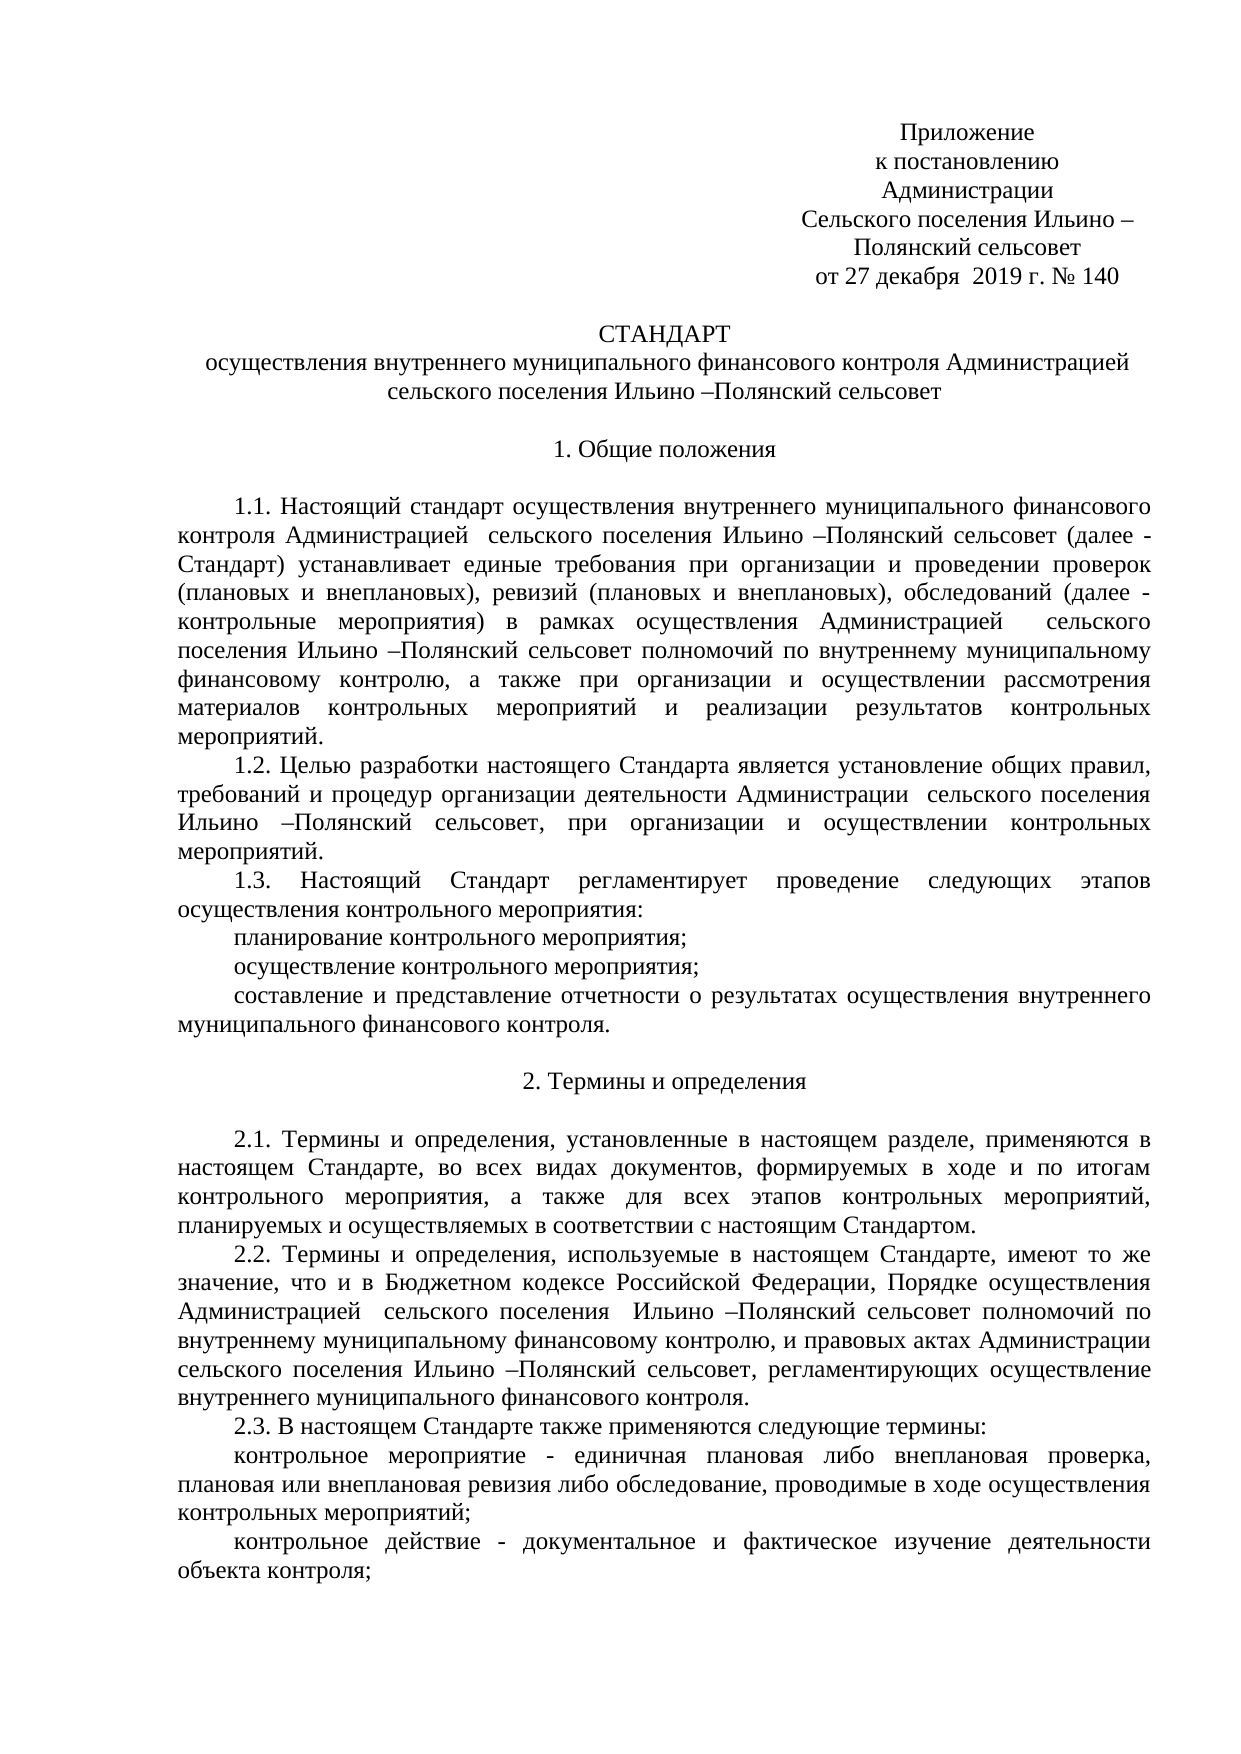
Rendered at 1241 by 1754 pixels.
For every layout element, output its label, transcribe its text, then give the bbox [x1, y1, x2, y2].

text 2.2. Термины и определения, используемые в настоящем Стандарте, имеют то же значение, что и в Бюджетном кодексе Российской Федерации, Порядке осуществления Администрацией сельского поселения Ильино –Полянский сельсовет полномочий по внутреннему муниципальному финансовому контролю, и правовых актах Администрации сельского поселения Ильино –Полянский сельсовет, регламентирующих осуществление внутреннего муниципального финансового контроля. [177, 1239, 1152, 1411]
text Сельского поселения Ильино –Полянский сельсовет [783, 204, 1152, 261]
text составление и представление отчетности о результатах осуществления внутреннего муниципального финансового контроля. [177, 980, 1152, 1037]
text планирование контрольного мероприятия; [177, 922, 1152, 951]
title 1. Общие положения [177, 434, 1152, 462]
text 1.3. Настоящий Стандарт регламентирует проведение следующих этапов осуществления контрольного мероприятия: [177, 865, 1152, 922]
title осуществления внутреннего муниципального финансового контроля Администрацией сельского поселения Ильино –Полянский сельсовет [177, 347, 1152, 405]
title СТАНДАРТ [177, 319, 1152, 347]
text осуществление контрольного мероприятия; [177, 951, 1152, 980]
text 2.3. В настоящем Стандарте также применяются следующие термины: [177, 1411, 1152, 1440]
text Приложение [783, 117, 1152, 146]
text 1.2. Целью разработки настоящего Стандарта является установление общих правил, требований и процедур организации деятельности Администрации сельского поселения Ильино –Полянский сельсовет, при организации и осуществлении контрольных мероприятий. [177, 750, 1152, 865]
text контрольное действие - документальное и фактическое изучение деятельности объекта контроля; [177, 1526, 1152, 1584]
title 2. Термины и определения [177, 1066, 1152, 1095]
text 2.1. Термины и определения, установленные в настоящем разделе, применяются в настоящем Стандарте, во всех видах документов, формируемых в ходе и по итогам контрольного мероприятия, а также для всех этапов контрольных мероприятий, планируемых и осуществляемых в соответствии с настоящим Стандартом. [177, 1124, 1152, 1239]
text к постановлению [783, 146, 1152, 175]
text контрольное мероприятие - единичная плановая либо внеплановая проверка, плановая или внеплановая ревизия либо обследование, проводимые в ходе осуществления контрольных мероприятий; [177, 1440, 1152, 1526]
text 1.1. Настоящий стандарт осуществления внутреннего муниципального финансового контроля Администрацией сельского поселения Ильино –Полянский сельсовет (далее - Стандарт) устанавливает единые требования при организации и проведении проверок (плановых и внеплановых), ревизий (плановых и внеплановых), обследований (далее - контрольные мероприятия) в рамках осуществления Администрацией сельского поселения Ильино –Полянский сельсовет полномочий по внутреннему муниципальному финансовому контролю, а также при организации и осуществлении рассмотрения материалов контрольных мероприятий и реализации результатов контрольных мероприятий. [177, 491, 1152, 750]
text Администрации [783, 175, 1152, 204]
text от 27 декабря . № 140 [783, 261, 1152, 290]
